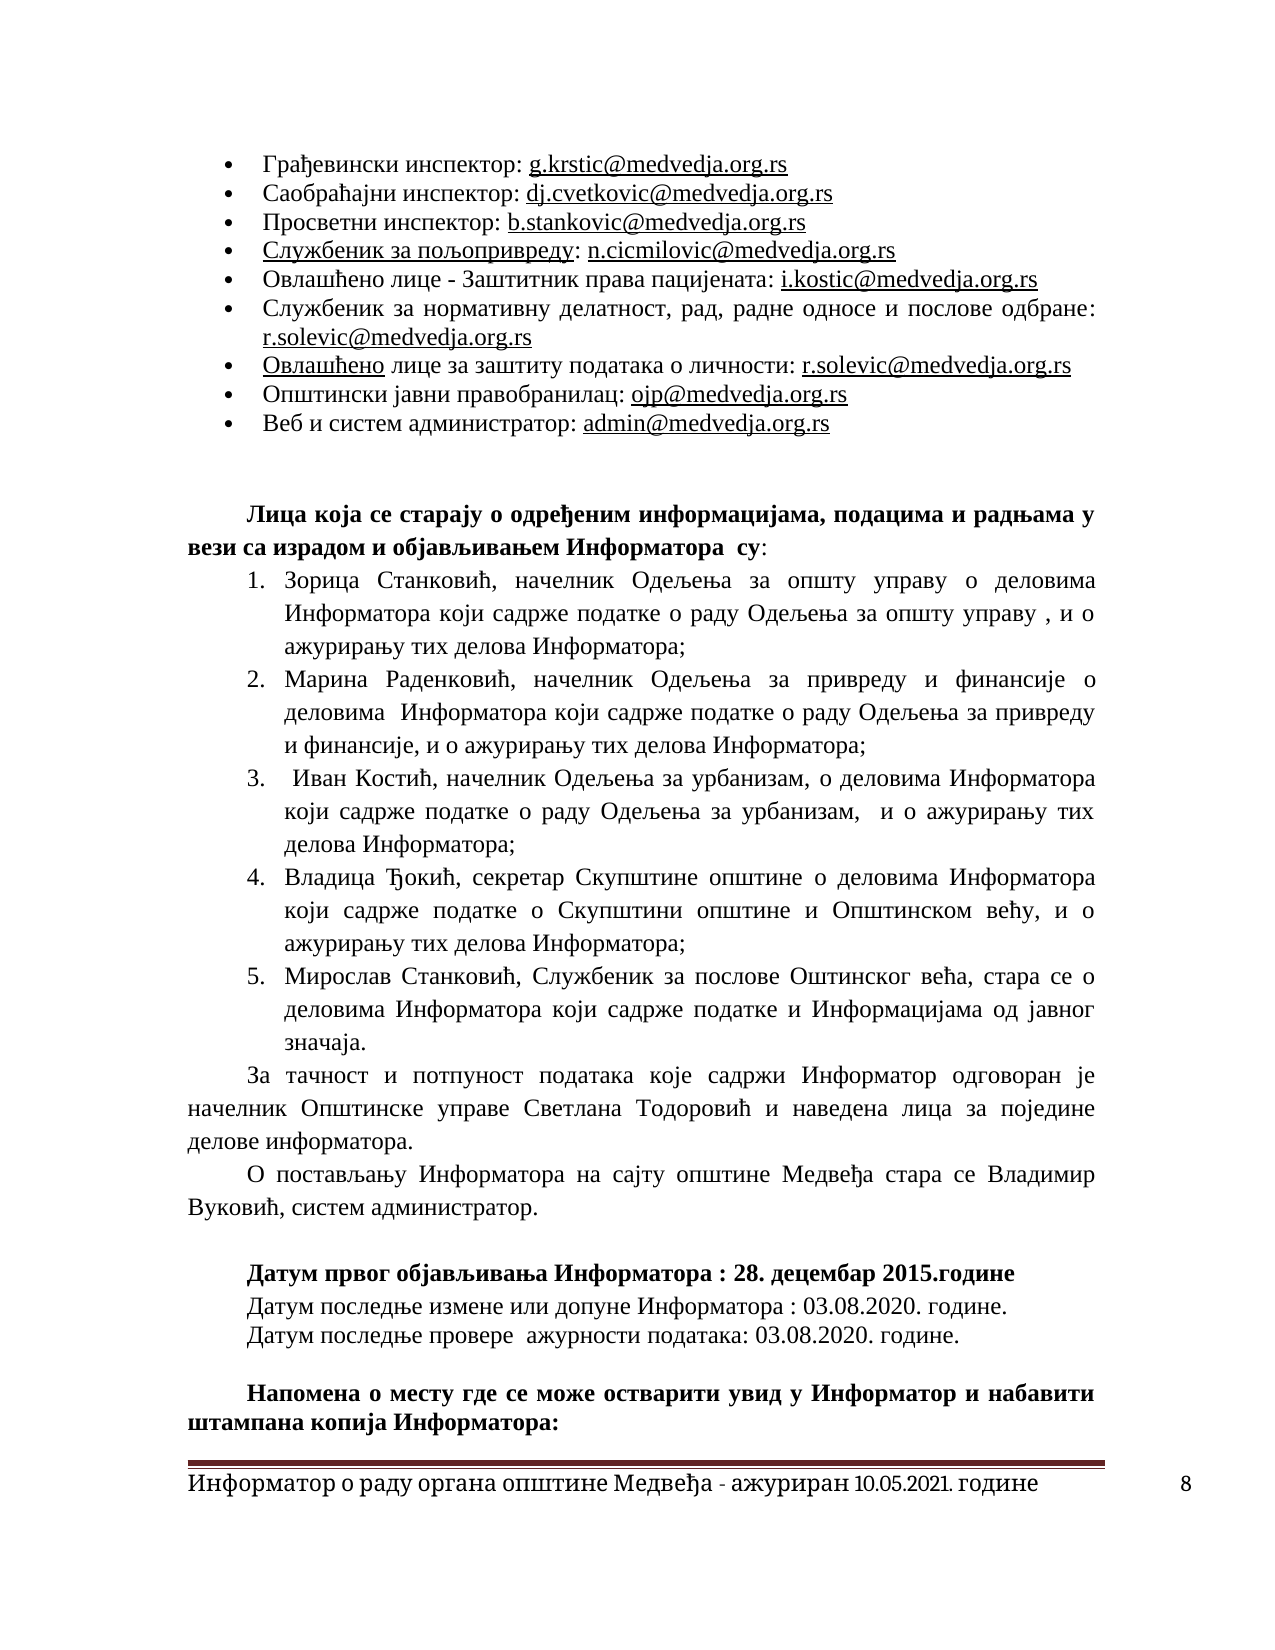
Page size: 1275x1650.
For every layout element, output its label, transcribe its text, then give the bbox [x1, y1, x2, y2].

text Напомена о месту где се може остварити увид у Информатор и набавити штампана копија Информатора: [187, 1378, 1096, 1436]
list Службеник за пољопривреду: n.cicmilovic@medvedja.org.rs [225, 235, 1096, 264]
list Владица Ђокић, секретар Скупштине општине o деловима Информатора који садрже податке о Скупштини општине и Општинском већу, и о ажурирању тих делова Информатора; [247, 862, 1096, 957]
list Овлашћено лице - Заштитник права пацијената: i.kostic@medvedja.org.rs [225, 264, 1096, 293]
list Службеник за нормативну делатност, рад, радне односе и послове одбране: r.solevic@medvedja.org.rs [225, 293, 1096, 350]
text Лица која се старају о одређеним информацијама, подацима и радњама у вези са израдом и објављивањем Информатора су: [187, 499, 1096, 561]
list Мирослав Станковић, Службеник за послове Оштинског већа, стара се о деловима Информатора који садрже податке и Информацијама од јавног значаја. [247, 961, 1096, 1056]
text За тачност и потпуност података које садржи Информатор одговоран је начелник Општинске управе Светлана Тодоровић и наведена лица за поједине делове информатора. [187, 1060, 1096, 1155]
list Саобраћајни инспектор: dj.cvetkovic@medvedja.org.rs [225, 178, 1096, 207]
text Датум последње измене или допуне Информатора : 03.08.2020. године. [187, 1291, 1096, 1320]
list Веб и систем администратор: admin@medvedja.org.rs [225, 408, 1096, 437]
list Општински јавни правобранилац: ojp@medvedja.org.rs [225, 379, 1096, 408]
list Иван Костић, начелник Одељења за урбанизам, o деловима Информатора који садрже податке о раду Одељења за урбанизам, и о ажурирању тих делова Информатора; [247, 763, 1096, 858]
list Грађевински инспектор: g.krstic@medvedja.org.rs [225, 149, 1096, 178]
list Овлашћено лице за заштиту података о личности: r.solevic@medvedja.org.rs [225, 350, 1096, 379]
list Марина Раденковић, начелник Одељења за привреду и финансије o деловима Информатора који садрже податке о раду Одељења за привреду и финансије, и о ажурирању тих делова Информатора; [247, 664, 1096, 759]
text Датум последње провере ажурности података: 03.08.2020. године. [187, 1320, 1096, 1349]
list Зорица Станковић, начелник Одељења за општу управу o деловима Информатора који садрже податке о раду Одељења за општу управу , и о ажурирању тих делова Информатора; [247, 565, 1096, 660]
text О постављању Информатора на сајту општине Медвеђа стара се Владимир Вуковић, систем администратор. [187, 1159, 1096, 1221]
text Датум првог објављивања Информатора : 28. децембар 2015.године [187, 1258, 1096, 1287]
list Просветни инспектор: b.stankovic@medvedja.org.rs [225, 207, 1096, 235]
